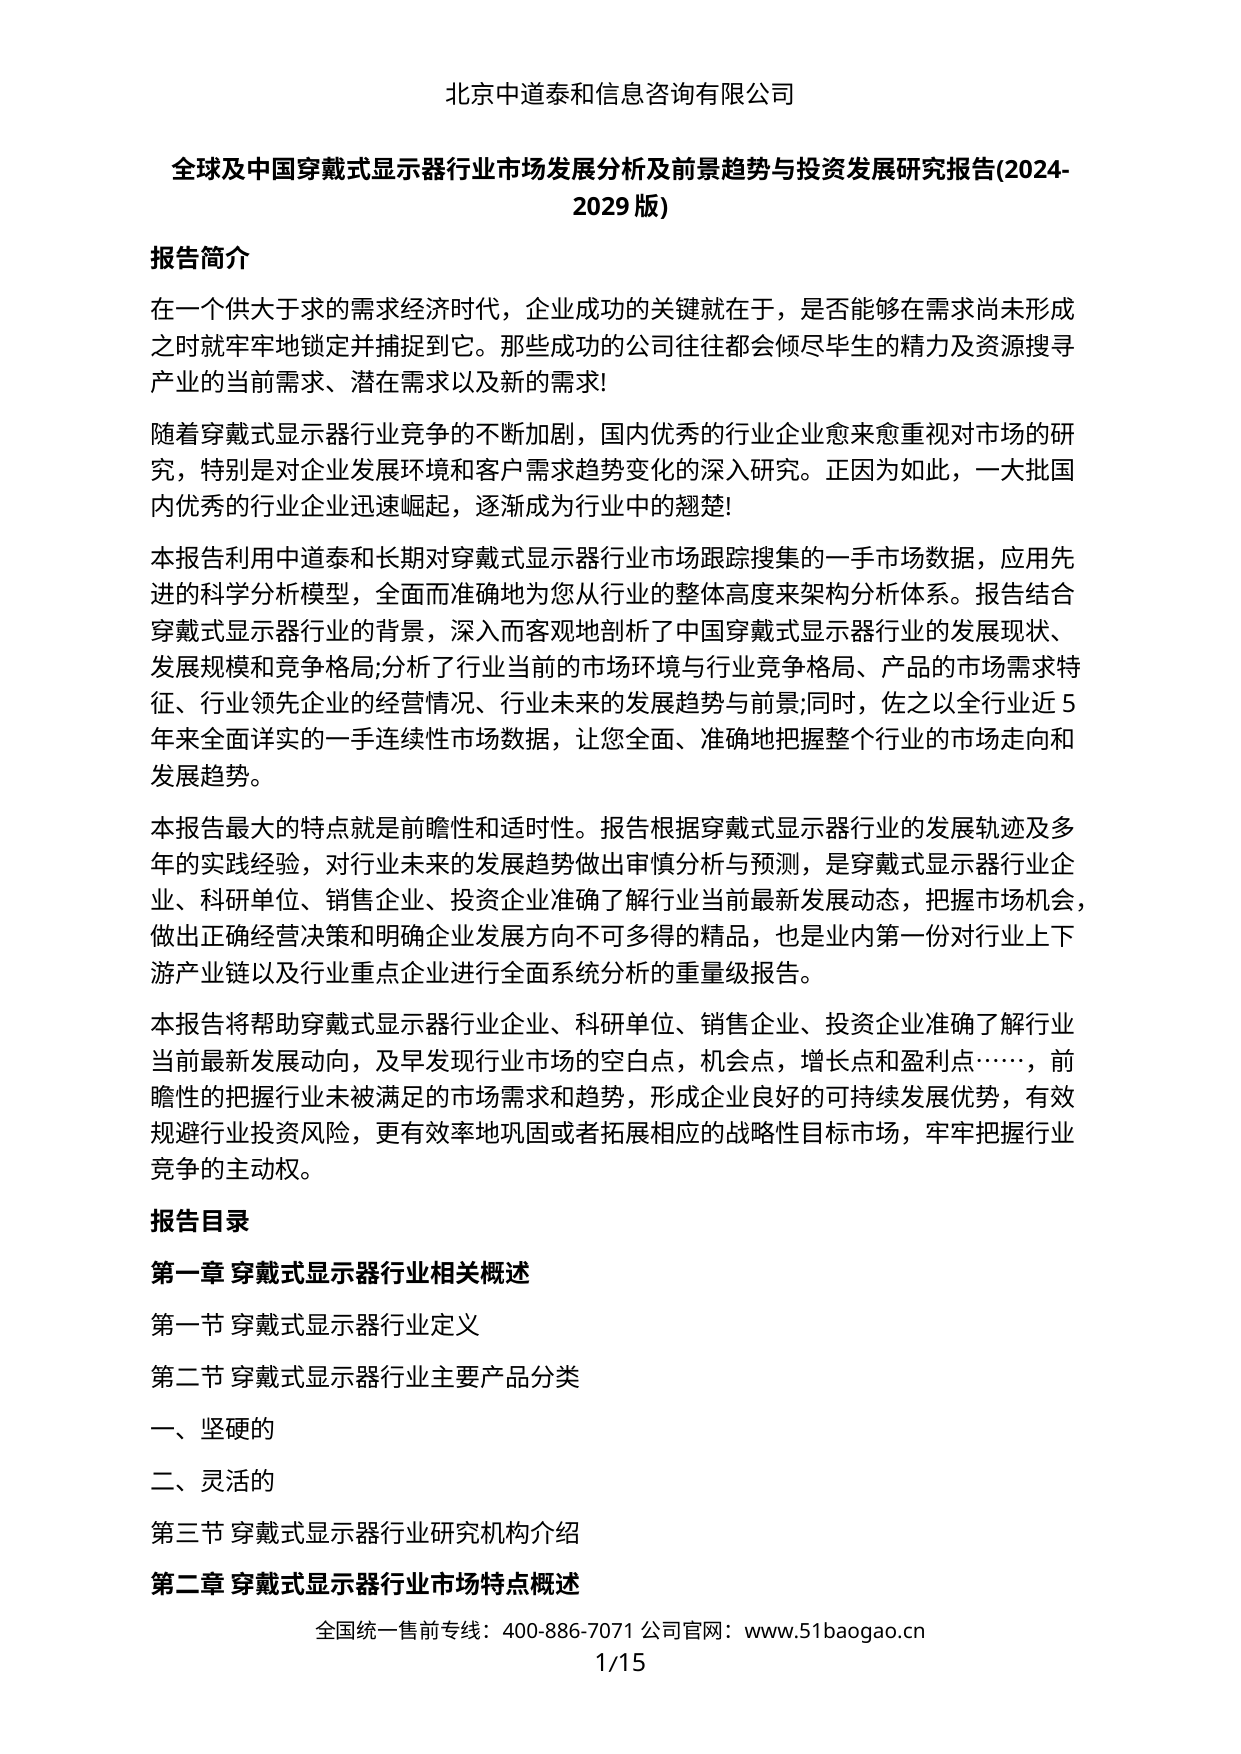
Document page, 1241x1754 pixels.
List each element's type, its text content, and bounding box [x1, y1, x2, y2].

text 报告目录 [150, 1202, 1090, 1238]
text 在一个供大于求的需求经济时代，企业成功的关键就在于，是否能够在需求尚未形成之时就牢牢地锁定并捕捉到它。那些成功的公司往往都会倾尽毕生的精力及资源搜寻产业的当前需求、潜在需求以及新的需求! [150, 290, 1090, 399]
text 第三节 穿戴式显示器行业研究机构介绍 [150, 1513, 1090, 1549]
text 随着穿戴式显示器行业竞争的不断加剧，国内优秀的行业企业愈来愈重视对市场的研究，特别是对企业发展环境和客户需求趋势变化的深入研究。正因为如此，一大批国内优秀的行业企业迅速崛起，逐渐成为行业中的翘楚! [150, 414, 1090, 523]
text 本报告将帮助穿戴式显示器行业企业、科研单位、销售企业、投资企业准确了解行业当前最新发展动向，及早发现行业市场的空白点，机会点，增长点和盈利点……，前瞻性的把握行业未被满足的市场需求和趋势，形成企业良好的可持续发展优势，有效规避行业投资风险，更有效率地巩固或者拓展相应的战略性目标市场，牢牢把握行业竞争的主动权。 [150, 1005, 1090, 1186]
text 本报告最大的特点就是前瞻性和适时性。报告根据穿戴式显示器行业的发展轨迹及多年的实践经验，对行业未来的发展趋势做出审慎分析与预测，是穿戴式显示器行业企业、科研单位、销售企业、投资企业准确了解行业当前最新发展动态，把握市场机会，做出正确经营决策和明确企业发展方向不可多得的精品，也是业内第一份对行业上下游产业链以及行业重点企业进行全面系统分析的重量级报告。 [150, 808, 1090, 989]
text 全球及中国穿戴式显示器行业市场发展分析及前景趋势与投资发展研究报告(2024-2029版) [150, 150, 1090, 222]
text 报告简介 [150, 238, 1090, 274]
text 二、灵活的 [150, 1461, 1090, 1497]
text 第一节 穿戴式显示器行业定义 [150, 1306, 1090, 1342]
text 第二节 穿戴式显示器行业主要产品分类 [150, 1357, 1090, 1394]
text 本报告利用中道泰和长期对穿戴式显示器行业市场跟踪搜集的一手市场数据，应用先进的科学分析模型，全面而准确地为您从行业的整体高度来架构分析体系。报告结合穿戴式显示器行业的背景，深入而客观地剖析了中国穿戴式显示器行业的发展现状、发展规模和竞争格局;分析了行业当前的市场环境与行业竞争格局、产品的市场需求特征、行业领先企业的经营情况、行业未来的发展趋势与前景;同时，佐之以全行业近5年来全面详实的一手连续性市场数据，让您全面、准确地把握整个行业的市场走向和发展趋势。 [150, 539, 1090, 792]
text 第一章 穿戴式显示器行业相关概述 [150, 1254, 1090, 1290]
text 一、坚硬的 [150, 1409, 1090, 1446]
text 第二章 穿戴式显示器行业市场特点概述 [150, 1565, 1090, 1601]
